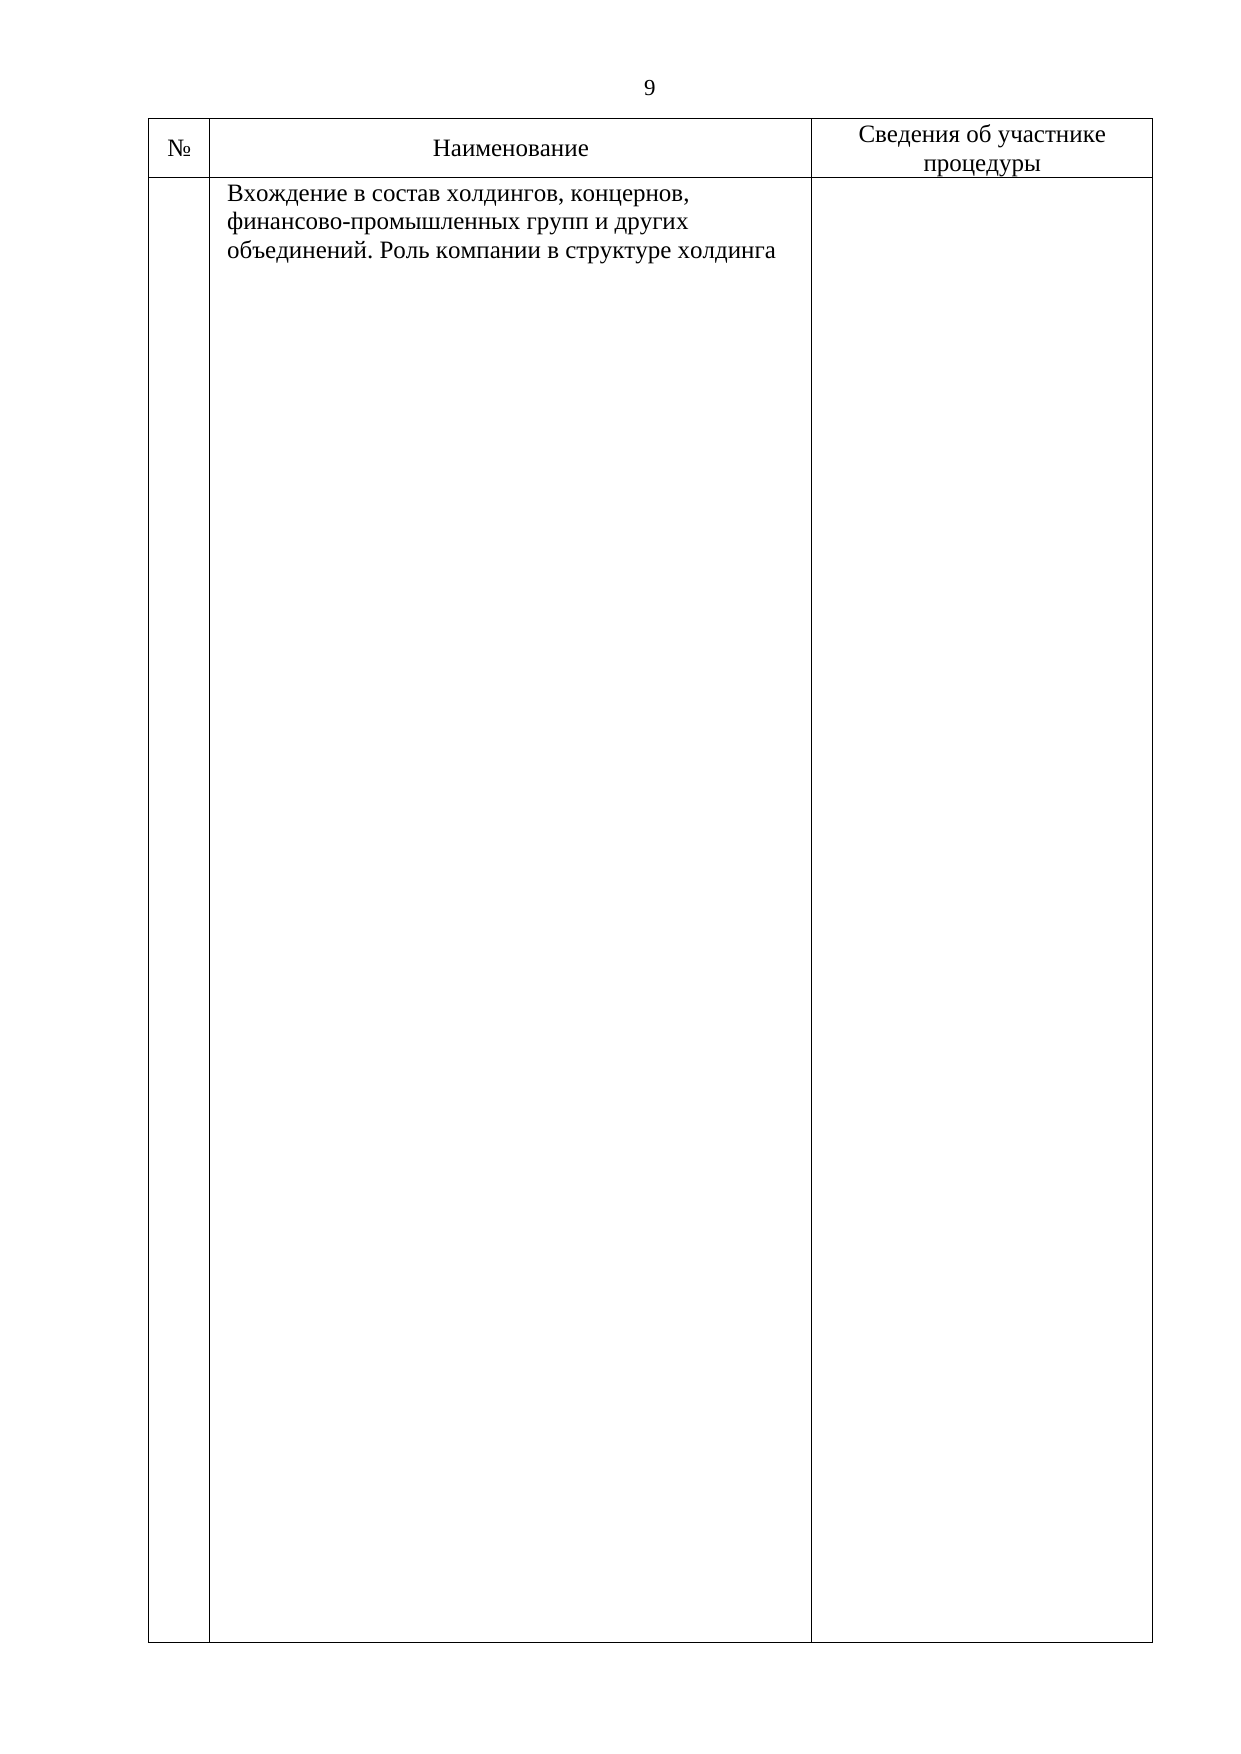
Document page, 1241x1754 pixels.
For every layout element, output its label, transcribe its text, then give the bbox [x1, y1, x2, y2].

table_header Наименование [210, 119, 811, 177]
table_header Сведения об участнике процедуры [812, 119, 1152, 177]
table_header № [149, 119, 209, 177]
table_cell [812, 178, 1152, 1642]
table_cell Вхождение в состав холдингов, концернов, финансово-промышленных групп и других объединений. Роль компании в структуре холдинга [210, 178, 811, 1642]
table_cell [149, 178, 209, 1642]
